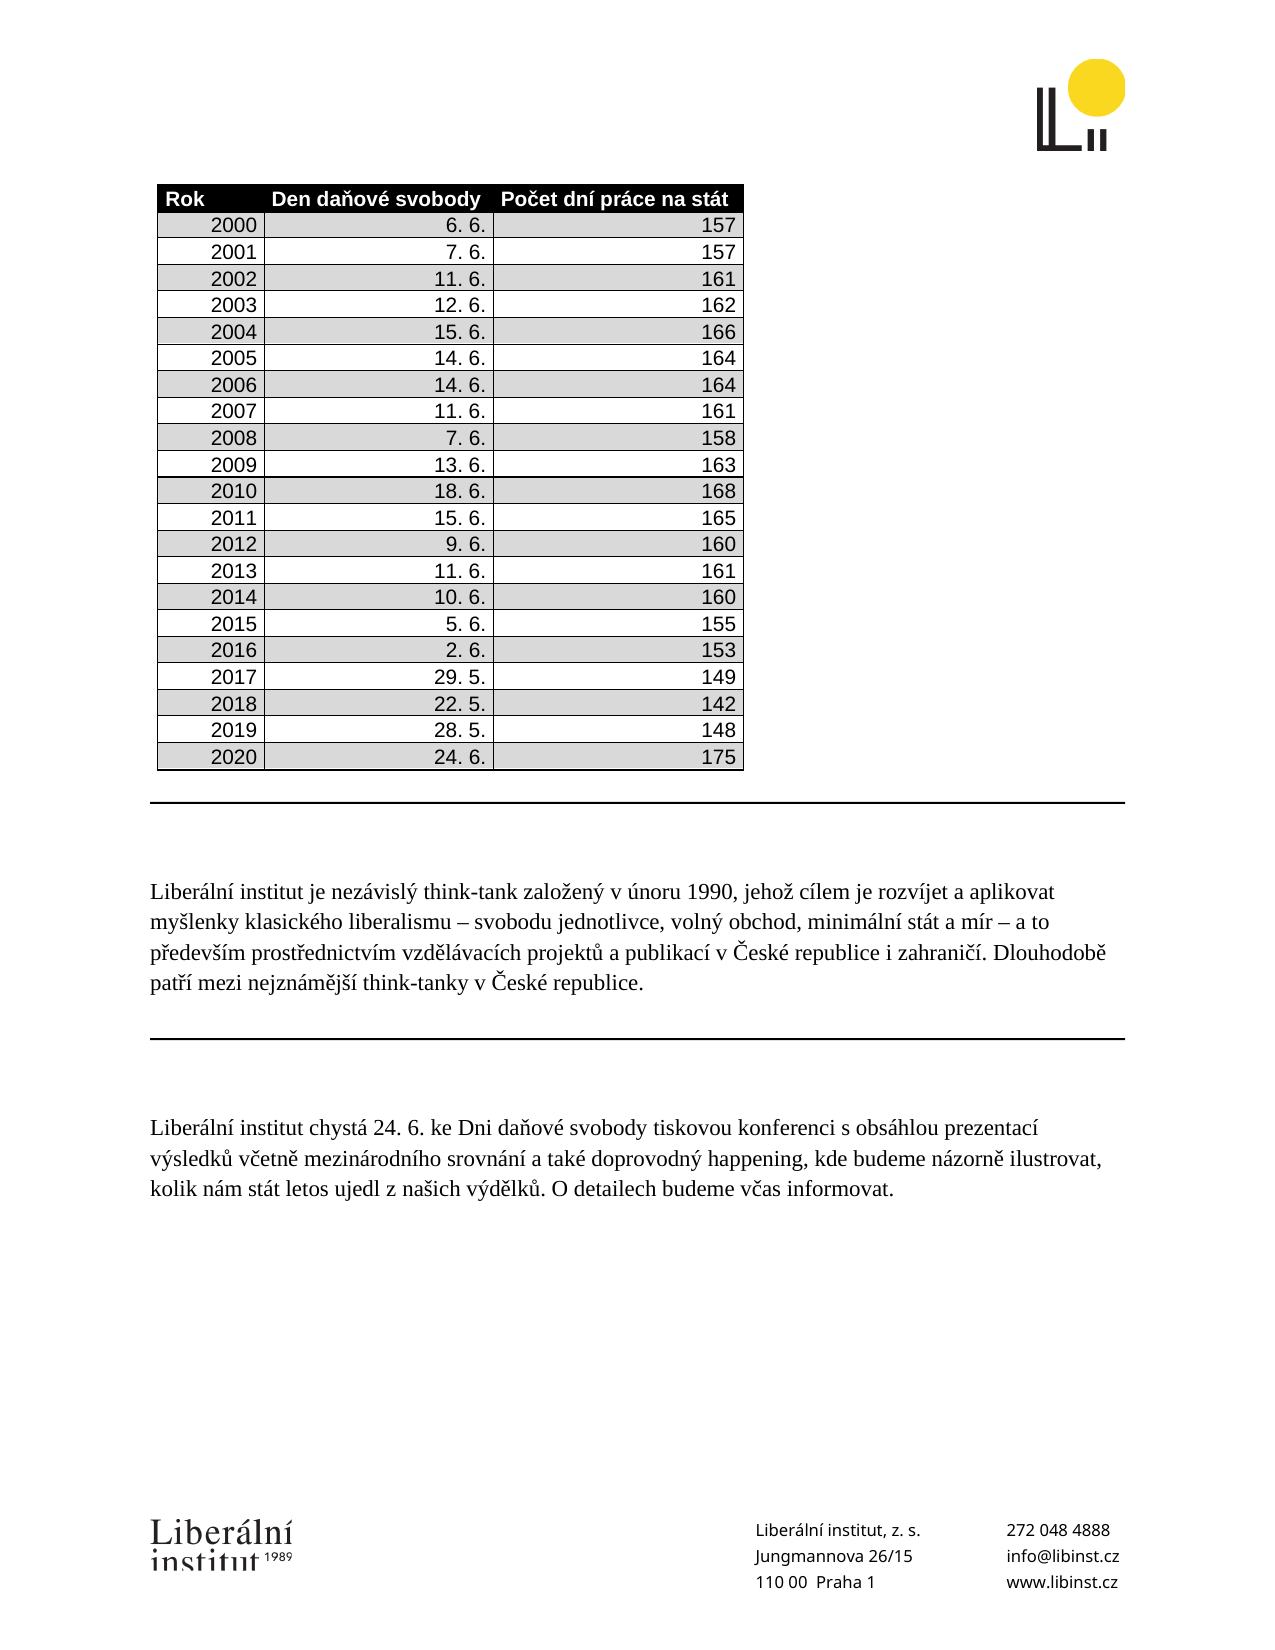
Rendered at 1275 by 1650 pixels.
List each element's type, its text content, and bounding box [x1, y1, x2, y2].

table_cell 15. 6. [265, 504, 493, 529]
table_cell 2003 [158, 291, 264, 317]
table_cell 10. 6. [265, 584, 493, 609]
table_cell 2007 [158, 398, 264, 423]
table_cell 155 [494, 610, 743, 636]
table_cell 2017 [158, 663, 264, 689]
table_cell 2006 [158, 371, 264, 397]
table_cell 7. 6. [265, 424, 493, 450]
table_cell 29. 5. [265, 663, 493, 689]
table_cell 11. 6. [265, 265, 493, 290]
table_cell 2018 [158, 690, 264, 715]
table_cell 15. 6. [265, 318, 493, 343]
table_cell 153 [494, 637, 743, 662]
text Liberální institut je nezávislý think-tank založený v únoru 1990, jehož cílem je rozvíjet a aplikovat myšlenky klasického liberalismu – svobodu jednotlivce, volný obchod, minimální stát a mír – a to především prostřednictvím vzdělávacích projektů a publikací v České republice i zahraničí. Dlouhodobě patří mezi nejznámější think-tanky v České republice. [150, 878, 1125, 995]
table_cell 164 [494, 345, 743, 370]
table_cell 148 [494, 716, 743, 742]
table_cell 2012 [158, 531, 264, 556]
table_cell 2008 [158, 424, 264, 450]
table_cell 2013 [158, 557, 264, 583]
table_cell 28. 5. [265, 716, 493, 742]
table_cell 166 [494, 318, 743, 343]
picture [150, 1518, 292, 1571]
table_cell 14. 6. [265, 345, 493, 370]
table_cell 2. 6. [265, 637, 493, 662]
table_cell 5. 6. [265, 610, 493, 636]
table_cell 163 [494, 451, 743, 476]
picture [1037, 59, 1125, 151]
table_cell 6. 6. [265, 213, 493, 237]
table_cell 162 [494, 291, 743, 317]
table_cell 11. 6. [265, 398, 493, 423]
table_cell 2000 [158, 213, 264, 237]
table_cell 2019 [158, 716, 264, 742]
table_header Rok [158, 186, 264, 211]
table_cell 22. 5. [265, 690, 493, 715]
table_cell 168 [494, 478, 743, 503]
table_cell 160 [494, 584, 743, 609]
table_cell 13. 6. [265, 451, 493, 476]
table_cell 175 [494, 743, 743, 768]
table_cell 2002 [158, 265, 264, 290]
text Liberální institut chystá 24. 6. ke Dni daňové svobody tiskovou konferenci s obsáhlou prezentací výsledků včetně mezinárodního srovnání a také doprovodný happening, kde budeme názorně ilustrovat, kolik nám stát letos ujedl z našich výdělků. O detailech budeme včas informovat. [150, 1114, 1125, 1201]
table_cell 149 [494, 663, 743, 689]
table_cell 2014 [158, 584, 264, 609]
table_cell 2005 [158, 345, 264, 370]
table_cell 2004 [158, 318, 264, 343]
table_cell 18. 6. [265, 478, 493, 503]
table_cell 2009 [158, 451, 264, 476]
table_header Den daňové svobody [265, 186, 493, 211]
table_cell 2010 [158, 478, 264, 503]
table_cell 161 [494, 398, 743, 423]
table_cell 2016 [158, 637, 264, 662]
table_cell 2020 [158, 743, 264, 768]
table_cell 165 [494, 504, 743, 529]
table_cell 161 [494, 557, 743, 583]
table_cell 12. 6. [265, 291, 493, 317]
table_cell 2001 [158, 238, 264, 264]
table_cell 24. 6. [265, 743, 493, 768]
table_cell 158 [494, 424, 743, 450]
table_cell 7. 6. [265, 238, 493, 264]
table_cell 142 [494, 690, 743, 715]
table_header Počet dní práce na stát [494, 186, 743, 211]
table_cell 9. 6. [265, 531, 493, 556]
table_cell 160 [494, 531, 743, 556]
table_cell 157 [494, 238, 743, 264]
table_cell 164 [494, 371, 743, 397]
table_cell 2015 [158, 610, 264, 636]
table_cell 11. 6. [265, 557, 493, 583]
table_cell 161 [494, 265, 743, 290]
table_cell 157 [494, 213, 743, 237]
table_cell 2011 [158, 504, 264, 529]
table_cell 14. 6. [265, 371, 493, 397]
